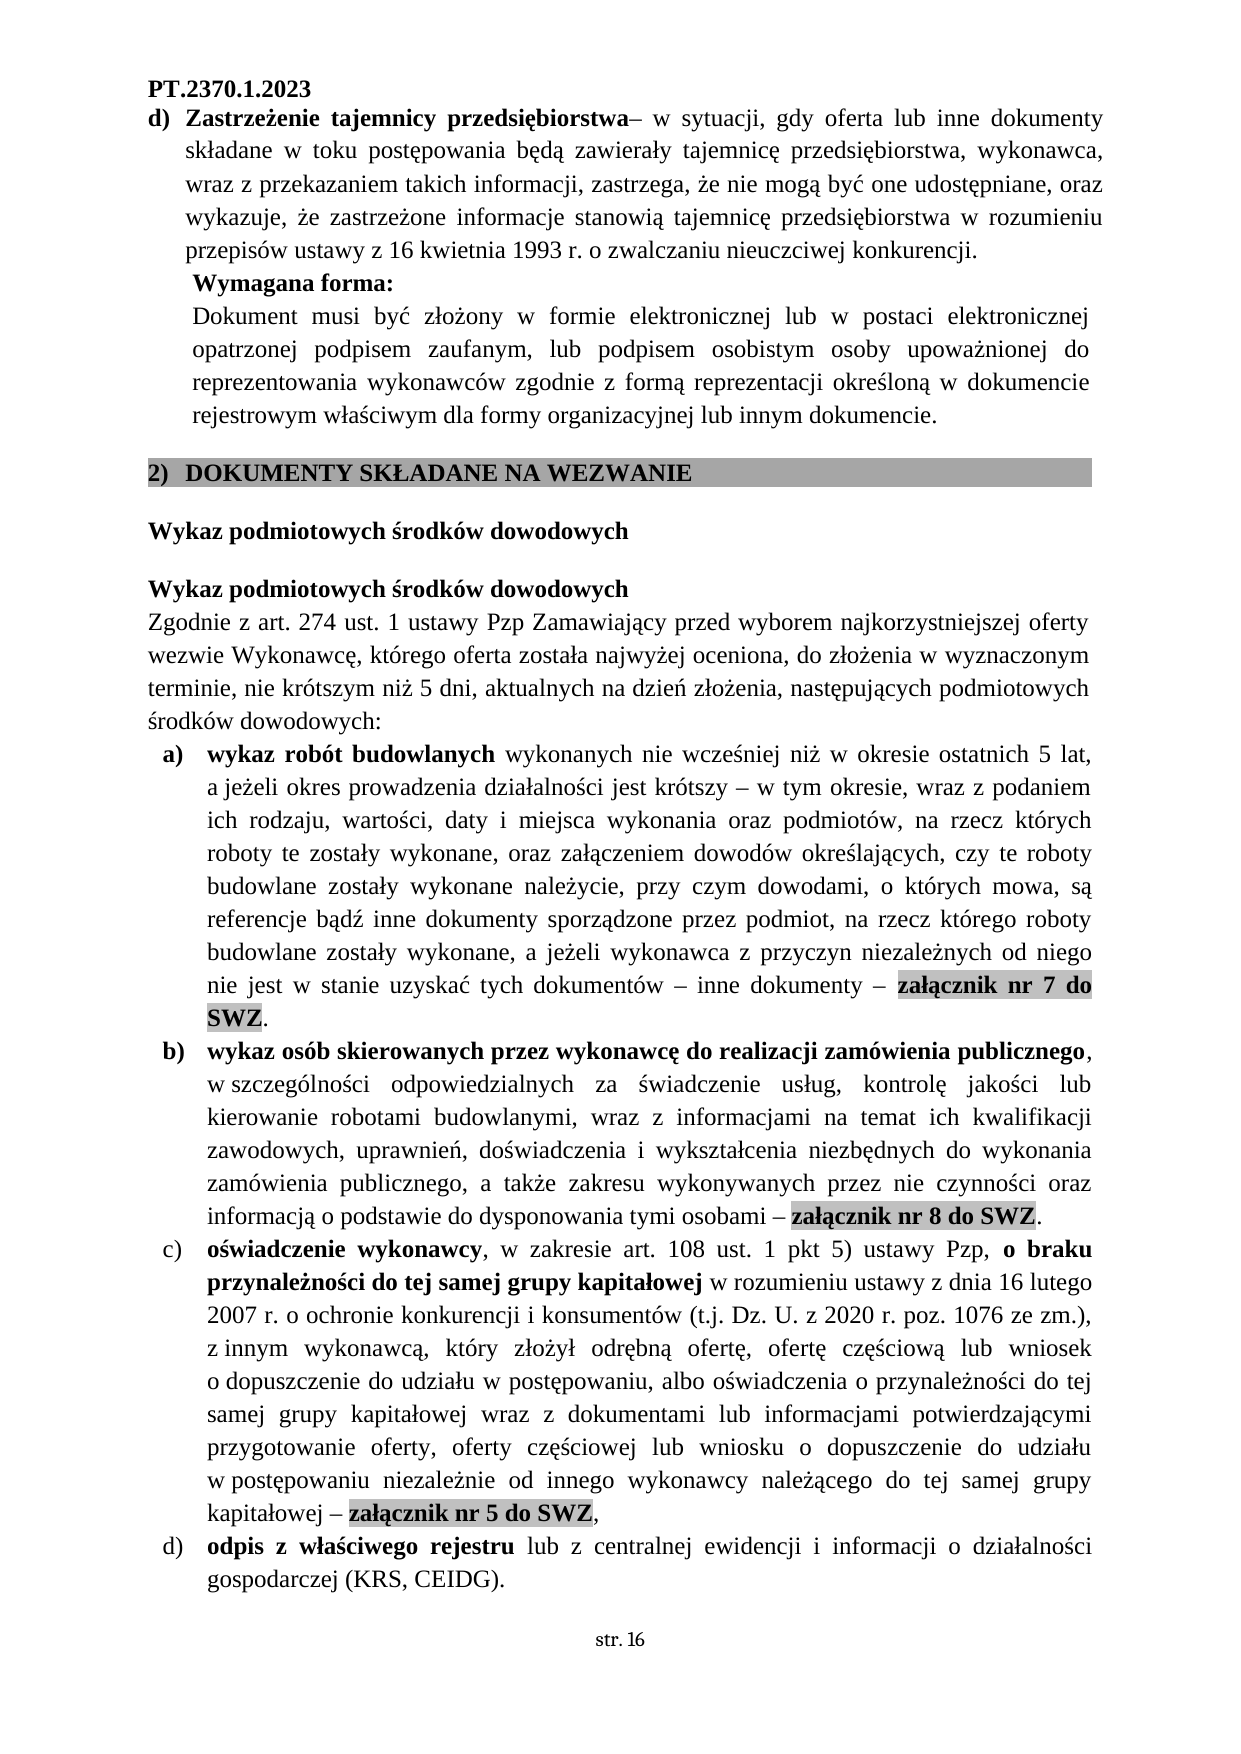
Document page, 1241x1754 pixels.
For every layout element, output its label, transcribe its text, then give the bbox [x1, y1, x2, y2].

text Zgodnie z art. 274 ust. 1 ustawy Pzp Zamawiający przed wyborem najkorzystniejszej oferty wezwie Wykonawcę, którego oferta została najwyżej oceniona, do złożenia w wyznaczonym terminie, nie krótszym niż 5 dni, aktualnych na dzień złożenia, następujących podmiotowych środków dowodowych: [148, 607, 1090, 735]
list wykaz osób skierowanych przez wykonawcę do realizacji zamówienia publicznego, w szczególności odpowiedzialnych za świadczenie usług, kontrolę jakości lub kierowanie robotami budowlanymi, wraz z informacjami na temat ich kwalifikacji zawodowych, uprawnień, doświadczenia i wykształcenia niezbędnych do wykonania zamówienia publicznego, a także zakresu wykonywanych przez nie czynności oraz informacją o podstawie do dysponowania tymi osobami – załącznik nr 8 do SWZ. [162, 1036, 1092, 1230]
text Wymagana forma: [192, 268, 1090, 296]
text Dokument musi być złożony w formie elektronicznej lub w postaci elektronicznej opatrzonej podpisem zaufanym, lub podpisem osobistym osoby upoważnionej do reprezentowania wykonawców zgodnie z formą reprezentacji określoną w dokumencie rejestrowym właściwym dla formy organizacyjnej lub innym dokumencie. [192, 301, 1090, 428]
list Zastrzeżenie tajemnicy przedsiębiorstwa– w sytuacji, gdy oferta lub inne dokumenty składane w toku postępowania będą zawierały tajemnicę przedsiębiorstwa, wykonawca, wraz z przekazaniem takich informacji, zastrzega, że nie mogą być one udostępniane, oraz wykazuje, że zastrzeżone informacje stanowią tajemnicę przedsiębiorstwa w rozumieniu przepisów ustawy z 16 kwietnia 1993 r. o zwalczaniu nieuczciwej konkurencji. [148, 103, 1104, 263]
list DOKUMENTY SKŁADANE NA WEZWANIE [148, 458, 1092, 487]
list oświadczenie wykonawcy, w zakresie art. 108 ust. 1 pkt 5) ustawy Pzp, o braku przynależności do tej samej grupy kapitałowej w rozumieniu ustawy z dnia 16 lutego 2007 r. o ochronie konkurencji i konsumentów (t.j. Dz. U. z 2020 r. poz. 1076 ze zm.), z innym wykonawcą, który złożył odrębną ofertę, ofertę częściową lub wniosek o dopuszczenie do udziału w postępowaniu, albo oświadczenia o przynależności do tej samej grupy kapitałowej wraz z dokumentami lub informacjami potwierdzającymi przygotowanie oferty, oferty częściowej lub wniosku o dopuszczenie do udziału w postępowaniu niezależnie od innego wykonawcy należącego do tej samej grupy kapitałowej – załącznik nr 5 do SWZ, [162, 1234, 1092, 1527]
text Wykaz podmiotowych środków dowodowych [148, 516, 1092, 544]
list odpis z właściwego rejestru lub z centralnej ewidencji i informacji o działalności gospodarczej (KRS, CEIDG). [162, 1531, 1092, 1593]
list wykaz robót budowlanych wykonanych nie wcześniej niż w okresie ostatnich 5 lat, a jeżeli okres prowadzenia działalności jest krótszy – w tym okresie, wraz z podaniem ich rodzaju, wartości, daty i miejsca wykonania oraz podmiotów, na rzecz których roboty te zostały wykonane, oraz załączeniem dowodów określających, czy te roboty budowlane zostały wykonane należycie, przy czym dowodami, o których mowa, są referencje bądź inne dokumenty sporządzone przez podmiot, na rzecz którego roboty budowlane zostały wykonane, a jeżeli wykonawca z przyczyn niezależnych od niego nie jest w stanie uzyskać tych dokumentów – inne dokumenty – załącznik nr 7 do SWZ. [162, 739, 1092, 1032]
text Wykaz podmiotowych środków dowodowych [148, 574, 1092, 603]
